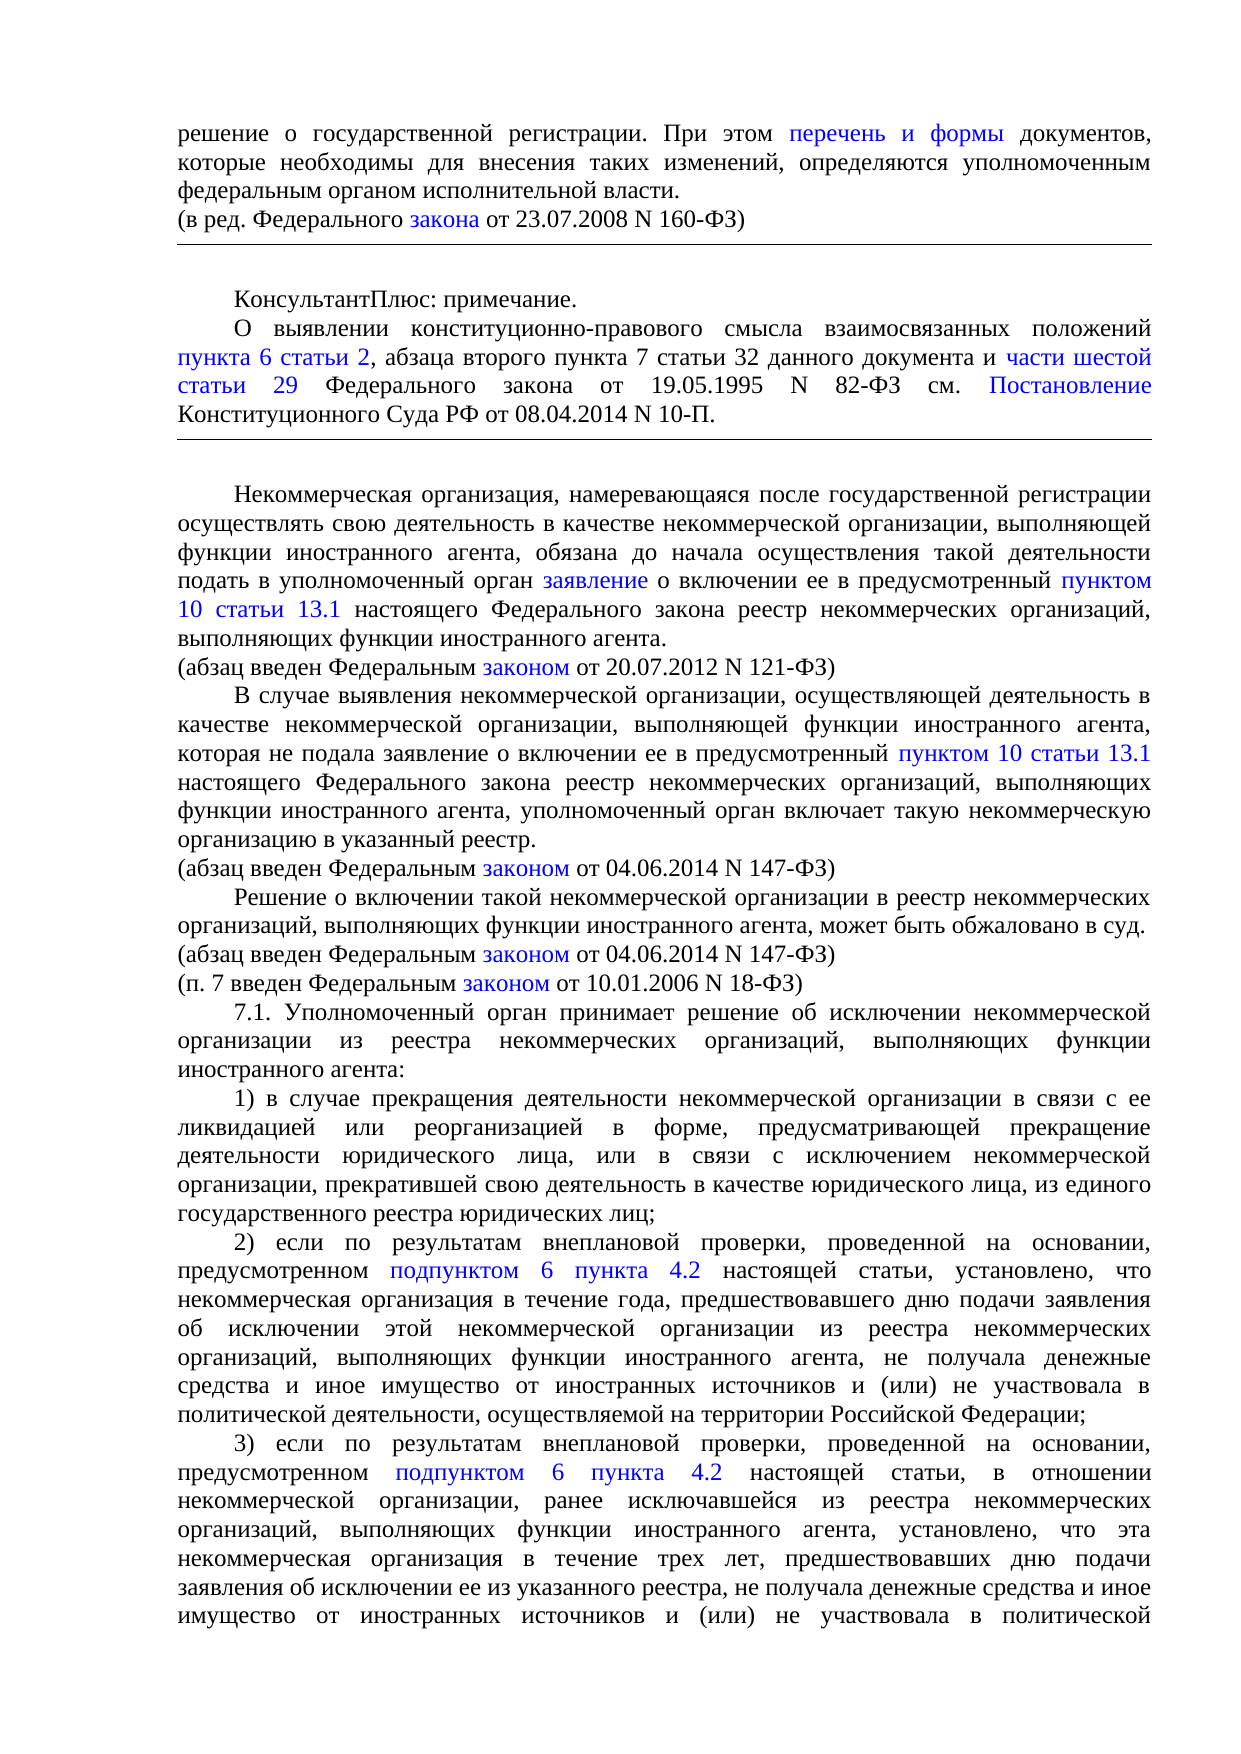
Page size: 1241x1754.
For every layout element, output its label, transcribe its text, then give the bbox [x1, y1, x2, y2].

text Некоммерческая организация, намеревающаяся после государственной регистрации осуществлять свою деятельность в качестве некоммерческой организации, выполняющей функции иностранного агента, обязана до начала осуществления такой деятельности подать в уполномоченный орган заявление о включении ее в предусмотренный пунктом 10 статьи 13.1 настоящего Федерального закона реестр некоммерческих организаций, выполняющих функции иностранного агента. [177, 479, 1152, 652]
text (абзац введен Федеральным законом от 04.06.2014 N 147-ФЗ) [177, 853, 1152, 882]
text КонсультантПлюс: примечание. [177, 284, 1152, 313]
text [177, 1428, 1152, 1629]
text 7.1. Уполномоченный орган принимает решение об исключении некоммерческой организации из реестра некоммерческих организаций, выполняющих функции иностранного агента: [177, 997, 1152, 1083]
text 2) если по результатам внеплановой проверки, проведенной на основании, предусмотренном подпунктом 6 пункта 4.2 настоящей статьи, установлено, что некоммерческая организация в течение года, предшествовавшего дню подачи заявления об исключении этой некоммерческой организации из реестра некоммерческих организаций, выполняющих функции иностранного агента, не получала денежные средства и иное имущество от иностранных источников и (или) не участвовала в политической деятельности, осуществляемой на территории Российской Федерации; [177, 1227, 1152, 1428]
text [177, 118, 1152, 204]
text (абзац введен Федеральным законом от 04.06.2014 N 147-ФЗ) [177, 939, 1152, 968]
text 1) в случае прекращения деятельности некоммерческой организации в связи с ее ликвидацией или реорганизацией в форме, предусматривающей прекращение деятельности юридического лица, или в связи с исключением некоммерческой организации, прекратившей свою деятельность в качестве юридического лица, из единого государственного реестра юридических лиц; [177, 1083, 1152, 1227]
text (п. 7 введен Федеральным законом от 10.01.2006 N 18-ФЗ) [177, 968, 1152, 997]
text В случае выявления некоммерческой организации, осуществляющей деятельность в качестве некоммерческой организации, выполняющей функции иностранного агента, которая не подала заявление о включении ее в предусмотренный пунктом 10 статьи 13.1 настоящего Федерального закона реестр некоммерческих организаций, выполняющих функции иностранного агента, уполномоченный орган включает такую некоммерческую организацию в указанный реестр. [177, 680, 1152, 853]
text Решение о включении такой некоммерческой организации в реестр некоммерческих организаций, выполняющих функции иностранного агента, может быть обжаловано в суд. [177, 882, 1152, 939]
text О выявлении конституционно-правового смысла взаимосвязанных положений пункта 6 статьи 2, абзаца второго пункта 7 статьи 32 данного документа и части шестой статьи 29 Федерального закона от 19.05.1995 N 82-ФЗ см. Постановление Конституционного Суда РФ от 08.04.2014 N 10-П. [177, 313, 1152, 428]
text (абзац введен Федеральным законом от 20.07.2012 N 121-ФЗ) [177, 652, 1152, 680]
text (в ред. Федерального закона от 23.07.2008 N 160-ФЗ) [177, 204, 1152, 233]
